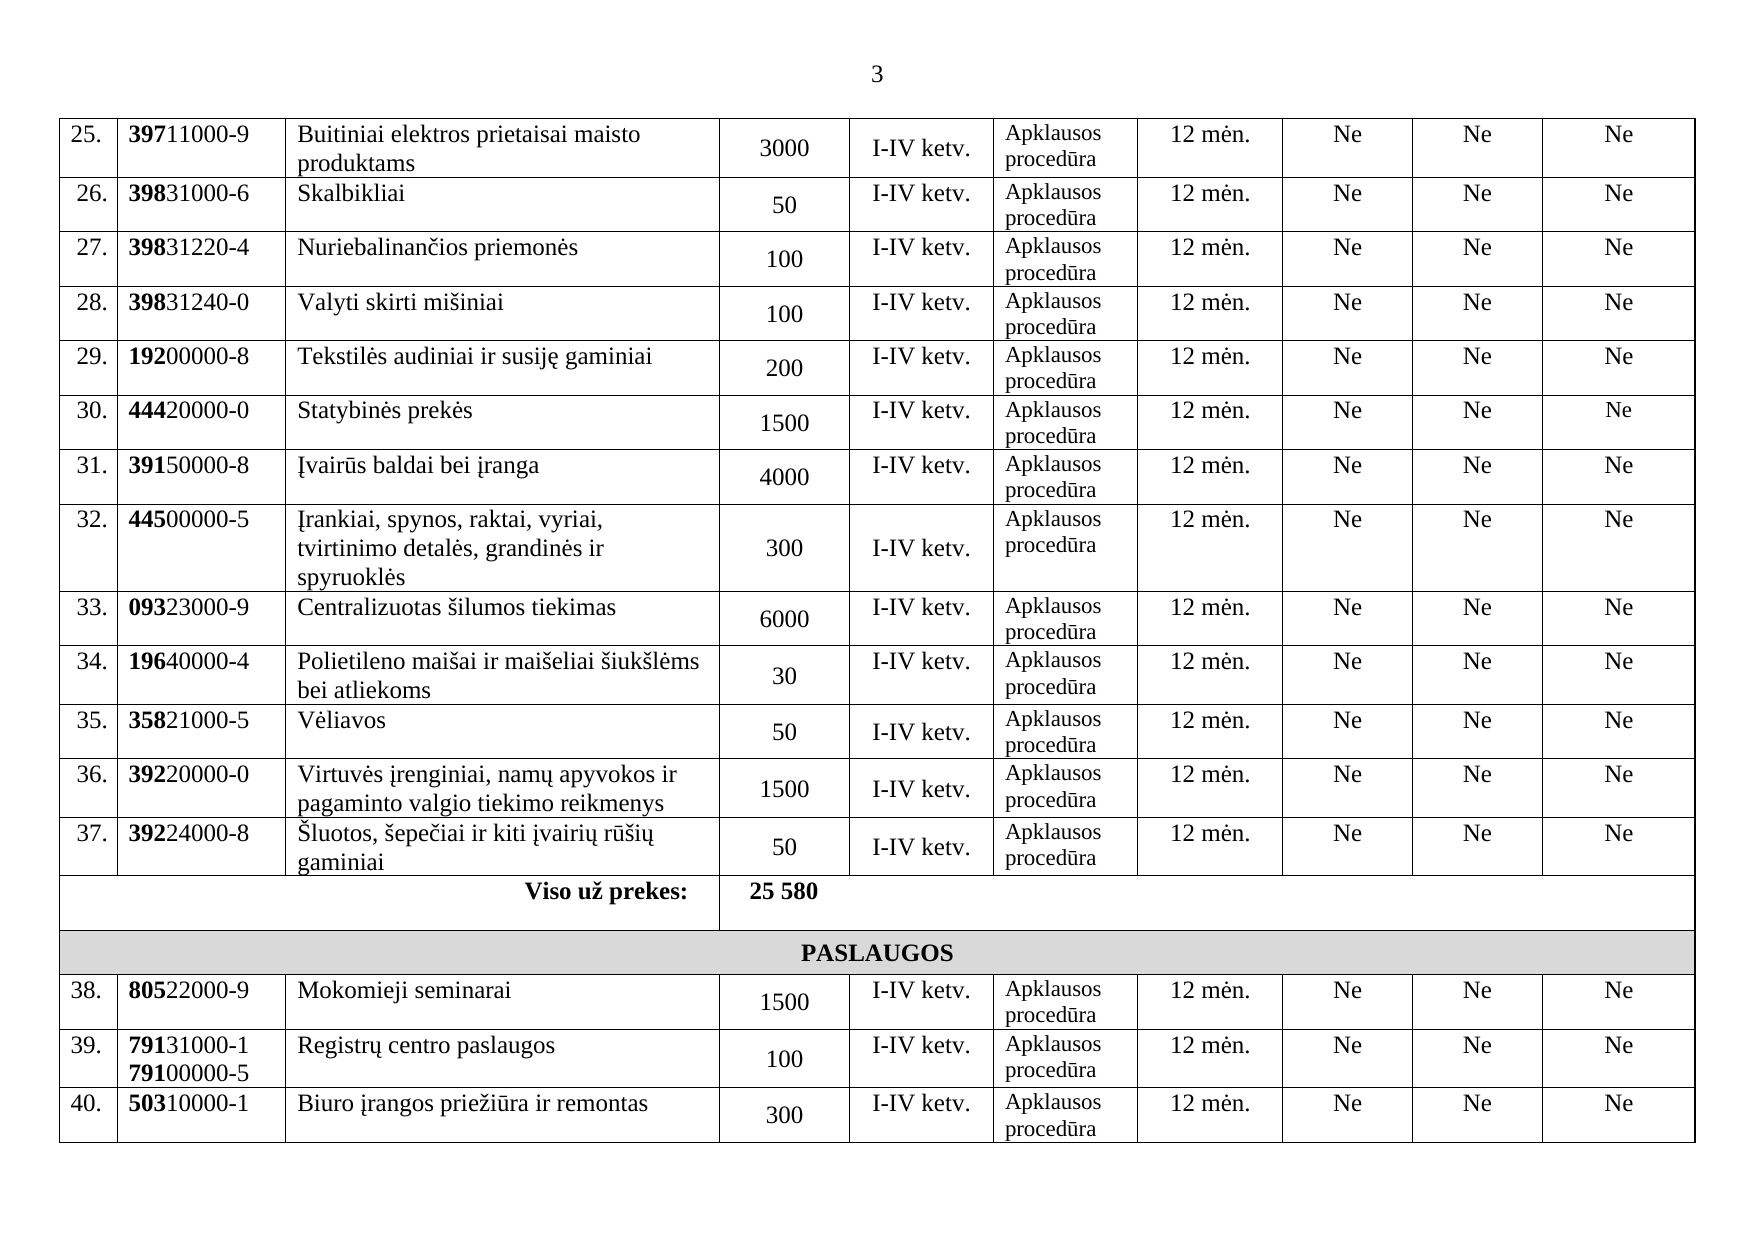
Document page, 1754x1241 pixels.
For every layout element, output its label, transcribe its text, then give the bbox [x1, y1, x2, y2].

table_cell 12 mėn. [1138, 287, 1282, 340]
table_cell 4000 [720, 450, 849, 503]
table_cell I-IV ketv. [850, 759, 993, 817]
table_cell Ne [1543, 341, 1694, 394]
table_cell Apklausos procedūra [994, 646, 1137, 704]
table_cell Ne [1283, 505, 1412, 591]
table_cell Ne [1283, 396, 1412, 449]
table_cell 30 [720, 646, 849, 704]
table_cell [60, 975, 117, 1029]
table_cell Valyti skirti mišiniai [286, 287, 719, 340]
table_cell Ne [1283, 759, 1412, 817]
table_cell 12 mėn. [1138, 232, 1282, 286]
table_cell 39220000-0 [118, 759, 285, 817]
table_cell Ne [1413, 396, 1542, 449]
table_cell 39831000-6 [118, 178, 285, 231]
table_cell I-IV ketv. [850, 119, 993, 177]
table_cell Apklausos procedūra [994, 287, 1137, 340]
table_cell Ne [1283, 287, 1412, 340]
table_cell Ne [1283, 646, 1412, 704]
table_cell Ne [1543, 287, 1694, 340]
table_cell Ne [1543, 646, 1694, 704]
table_cell Ne [1413, 287, 1542, 340]
table_cell Apklausos procedūra [994, 1030, 1137, 1087]
table_cell 12 mėn. [1138, 450, 1282, 503]
table_cell Ne [1413, 178, 1542, 231]
table_cell Ne [1283, 818, 1412, 875]
table_cell 19640000-4 [118, 646, 285, 704]
table_cell Ne [1283, 1030, 1412, 1087]
table_cell 50 [720, 818, 849, 875]
table_cell 50 [720, 178, 849, 231]
table_cell 12 mėn. [1138, 592, 1282, 645]
table_cell Ne [1543, 592, 1694, 645]
table_cell Ne [1543, 1030, 1694, 1087]
table_cell I-IV ketv. [850, 705, 993, 758]
table_cell 12 mėn. [1138, 759, 1282, 817]
table_cell 100 [720, 1030, 849, 1087]
table_cell Centralizuotas šilumos tiekimas [286, 592, 719, 645]
table_cell Ne [1543, 505, 1694, 591]
table_cell Apklausos procedūra [994, 341, 1137, 394]
table_cell Statybinės prekės [286, 396, 719, 449]
table_cell [60, 1030, 117, 1087]
table_cell Apklausos procedūra [994, 975, 1137, 1029]
table_cell Apklausos procedūra [994, 178, 1137, 231]
table_cell Nuriebalinančios priemonės [286, 232, 719, 286]
table_cell 100 [720, 287, 849, 340]
table_cell Apklausos procedūra [994, 450, 1137, 503]
table_cell Apklausos procedūra [994, 818, 1137, 875]
table_cell I-IV ketv. [850, 232, 993, 286]
table_cell [60, 232, 117, 286]
table_cell Ne [1283, 232, 1412, 286]
table_cell I-IV ketv. [850, 341, 993, 394]
table_cell Ne [1413, 592, 1542, 645]
table_cell Ne [1413, 705, 1542, 758]
table_cell Apklausos procedūra [994, 592, 1137, 645]
table_cell 44420000-0 [118, 396, 285, 449]
table_cell 79131000-1 79100000-5 [118, 1030, 285, 1087]
table_cell Ne [1283, 119, 1412, 177]
table_cell Apklausos procedūra [994, 505, 1137, 591]
table_cell I-IV ketv. [850, 818, 993, 875]
table_cell Ne [1413, 646, 1542, 704]
table_cell Ne [1283, 341, 1412, 394]
table_cell 12 mėn. [1138, 178, 1282, 231]
table_cell [60, 592, 117, 645]
table_cell Skalbikliai [286, 178, 719, 231]
table_cell Apklausos procedūra [994, 759, 1137, 817]
table_cell Polietileno maišai ir maišeliai šiukšlėms bei atliekoms [286, 646, 719, 704]
table_cell Ne [1413, 505, 1542, 591]
table_cell 300 [720, 505, 849, 591]
table_cell [60, 1088, 117, 1142]
table_cell [60, 341, 117, 394]
table_cell I-IV ketv. [850, 646, 993, 704]
table_cell Ne [1283, 592, 1412, 645]
table_cell Ne [1543, 975, 1694, 1029]
table_cell Ne [1543, 759, 1694, 817]
table_cell I-IV ketv. [850, 1088, 993, 1142]
table_cell [60, 119, 117, 177]
table_cell 44500000-5 [118, 505, 285, 591]
table_cell Ne [1413, 975, 1542, 1029]
table_cell Virtuvės įrenginiai, namų apyvokos ir pagaminto valgio tiekimo reikmenys [286, 759, 719, 817]
table_cell 1500 [720, 759, 849, 817]
table_cell Vėliavos [286, 705, 719, 758]
table_cell [60, 759, 117, 817]
table_cell 12 mėn. [1138, 341, 1282, 394]
table_cell 12 mėn. [1138, 975, 1282, 1029]
table_cell Šluotos, šepečiai ir kiti įvairių rūšių gaminiai [286, 818, 719, 875]
table_cell 39831240-0 [118, 287, 285, 340]
table_cell Ne [1283, 975, 1412, 1029]
table_cell 12 mėn. [1138, 396, 1282, 449]
table_cell 1500 [720, 396, 849, 449]
table_cell Ne [1413, 341, 1542, 394]
table_cell Tekstilės audiniai ir susiję gaminiai [286, 341, 719, 394]
table_cell [60, 396, 117, 449]
table_cell I-IV ketv. [850, 450, 993, 503]
table_cell 12 mėn. [1138, 646, 1282, 704]
table_cell 39150000-8 [118, 450, 285, 503]
table_cell Biuro įrangos priežiūra ir remontas [286, 1088, 719, 1142]
table_cell Apklausos procedūra [994, 232, 1137, 286]
table_cell I-IV ketv. [850, 592, 993, 645]
table_cell Ne [1283, 705, 1412, 758]
table_cell I-IV ketv. [850, 505, 993, 591]
table_cell Ne [1543, 396, 1694, 449]
table_cell Ne [1283, 1088, 1412, 1142]
table_cell I-IV ketv. [850, 396, 993, 449]
table_cell 6000 [720, 592, 849, 645]
table_cell I-IV ketv. [850, 1030, 993, 1087]
table_cell [60, 287, 117, 340]
table_cell PASLAUGOS [60, 931, 1694, 974]
table_cell Ne [1413, 759, 1542, 817]
table_cell 39224000-8 [118, 818, 285, 875]
table_cell 39711000-9 [118, 119, 285, 177]
table_cell Ne [1543, 818, 1694, 875]
table_cell Ne [1543, 450, 1694, 503]
table_cell 12 mėn. [1138, 818, 1282, 875]
table_cell Apklausos procedūra [994, 1088, 1137, 1142]
table_cell 12 mėn. [1138, 505, 1282, 591]
table_cell 39831220-4 [118, 232, 285, 286]
table_cell Ne [1413, 1030, 1542, 1087]
table_cell Įrankiai, spynos, raktai, vyriai, tvirtinimo detalės, grandinės ir spyruoklės [286, 505, 719, 591]
table_cell 300 [720, 1088, 849, 1142]
table_cell 50 [720, 705, 849, 758]
table_cell 12 mėn. [1138, 1030, 1282, 1087]
table_cell Ne [1543, 232, 1694, 286]
table_cell Apklausos procedūra [994, 705, 1137, 758]
table_cell Ne [1413, 232, 1542, 286]
table_cell 80522000-9 [118, 975, 285, 1029]
table_cell 3000 [720, 119, 849, 177]
table_cell [60, 178, 117, 231]
table_cell 25 580 [720, 876, 1694, 930]
table_cell 12 mėn. [1138, 1088, 1282, 1142]
table_cell 12 mėn. [1138, 705, 1282, 758]
table_cell Ne [1413, 450, 1542, 503]
table_cell Apklausos procedūra [994, 119, 1137, 177]
table_cell [60, 505, 117, 591]
table_cell 09323000-9 [118, 592, 285, 645]
table_cell Viso už prekes: [60, 876, 719, 930]
table_cell 19200000-8 [118, 341, 285, 394]
table_cell Apklausos procedūra [994, 396, 1137, 449]
table_cell Ne [1543, 1088, 1694, 1142]
table_cell I-IV ketv. [850, 287, 993, 340]
table_cell I-IV ketv. [850, 178, 993, 231]
table_cell Įvairūs baldai bei įranga [286, 450, 719, 503]
table_cell [60, 818, 117, 875]
table_cell [60, 450, 117, 503]
table_cell Ne [1543, 119, 1694, 177]
table_cell I-IV ketv. [850, 975, 993, 1029]
table_cell Ne [1413, 818, 1542, 875]
table_cell 50310000-1 [118, 1088, 285, 1142]
table_cell 12 mėn. [1138, 119, 1282, 177]
table_cell Registrų centro paslaugos [286, 1030, 719, 1087]
table_cell Ne [1543, 705, 1694, 758]
table_cell Mokomieji seminarai [286, 975, 719, 1029]
table_cell Ne [1413, 1088, 1542, 1142]
table_cell 35821000-5 [118, 705, 285, 758]
table_cell [60, 646, 117, 704]
table_cell Buitiniai elektros prietaisai maisto produktams [286, 119, 719, 177]
table_cell Ne [1413, 119, 1542, 177]
table_cell [60, 705, 117, 758]
table_cell Ne [1283, 450, 1412, 503]
table_cell Ne [1283, 178, 1412, 231]
table_cell 100 [720, 232, 849, 286]
table_cell 200 [720, 341, 849, 394]
table_cell 1500 [720, 975, 849, 1029]
table_cell Ne [1543, 178, 1694, 231]
